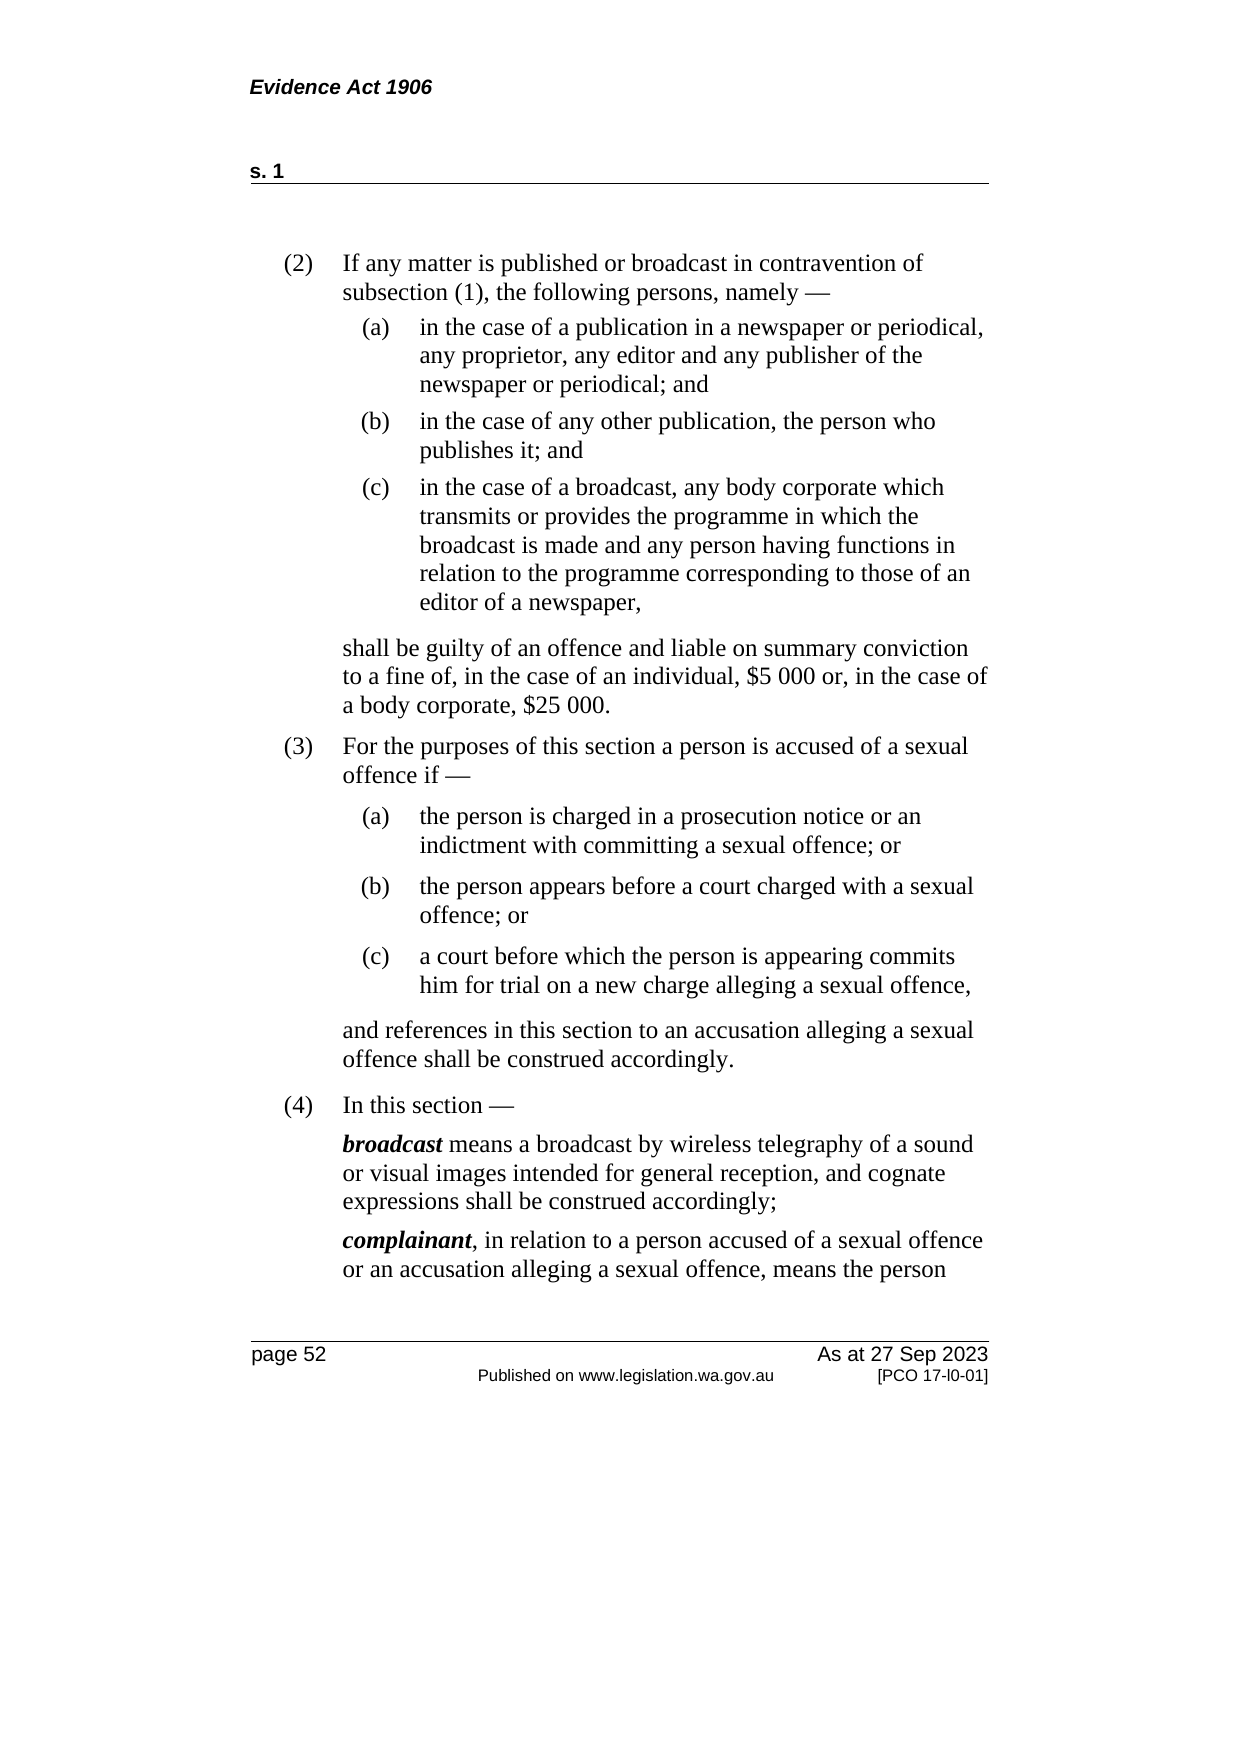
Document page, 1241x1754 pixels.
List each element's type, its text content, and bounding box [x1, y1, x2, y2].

text (4) In this section — [251, 1090, 989, 1118]
text (b) the person appears before a court charged with a sexual offence; or [251, 871, 989, 929]
text (c) in the case of a broadcast, any body corporate which transmits or provides the programme in which the broadcast is made and any person having functions in relation to the programme corresponding to those of an editor of a newspaper, [251, 472, 989, 616]
text broadcast means a broadcast by wireless telegraphy of a sound or visual images intended for general reception, and cognate expressions shall be construed accordingly; [251, 1129, 989, 1215]
text (a) the person is charged in a prosecution notice or an indictment with committing a sexual offence; or [251, 801, 989, 859]
text and references in this section to an accusation alleging a sexual offence shall be construed accordingly. [251, 1016, 989, 1073]
text (2) If any matter is published or broadcast in contravention of subsection (1), the following persons, namely — [251, 248, 989, 306]
text (a) in the case of a publication in a newspaper or periodical, any proprietor, any editor and any publisher of the newspaper or periodical; and [251, 312, 989, 398]
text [251, 1226, 989, 1283]
text shall be guilty of an offence and liable on summary conviction to a fine of, in the case of an individual, $5 000 or, in the case of a body corporate, $25 000. [251, 633, 989, 719]
text (3) For the purposes of this section a person is accused of a sexual offence if — [251, 731, 989, 789]
text (b) in the case of any other publication, the person who publishes it; and [251, 406, 989, 464]
text (c) a court before which the person is appearing commits him for trial on a new charge alleging a sexual offence, [251, 941, 989, 999]
